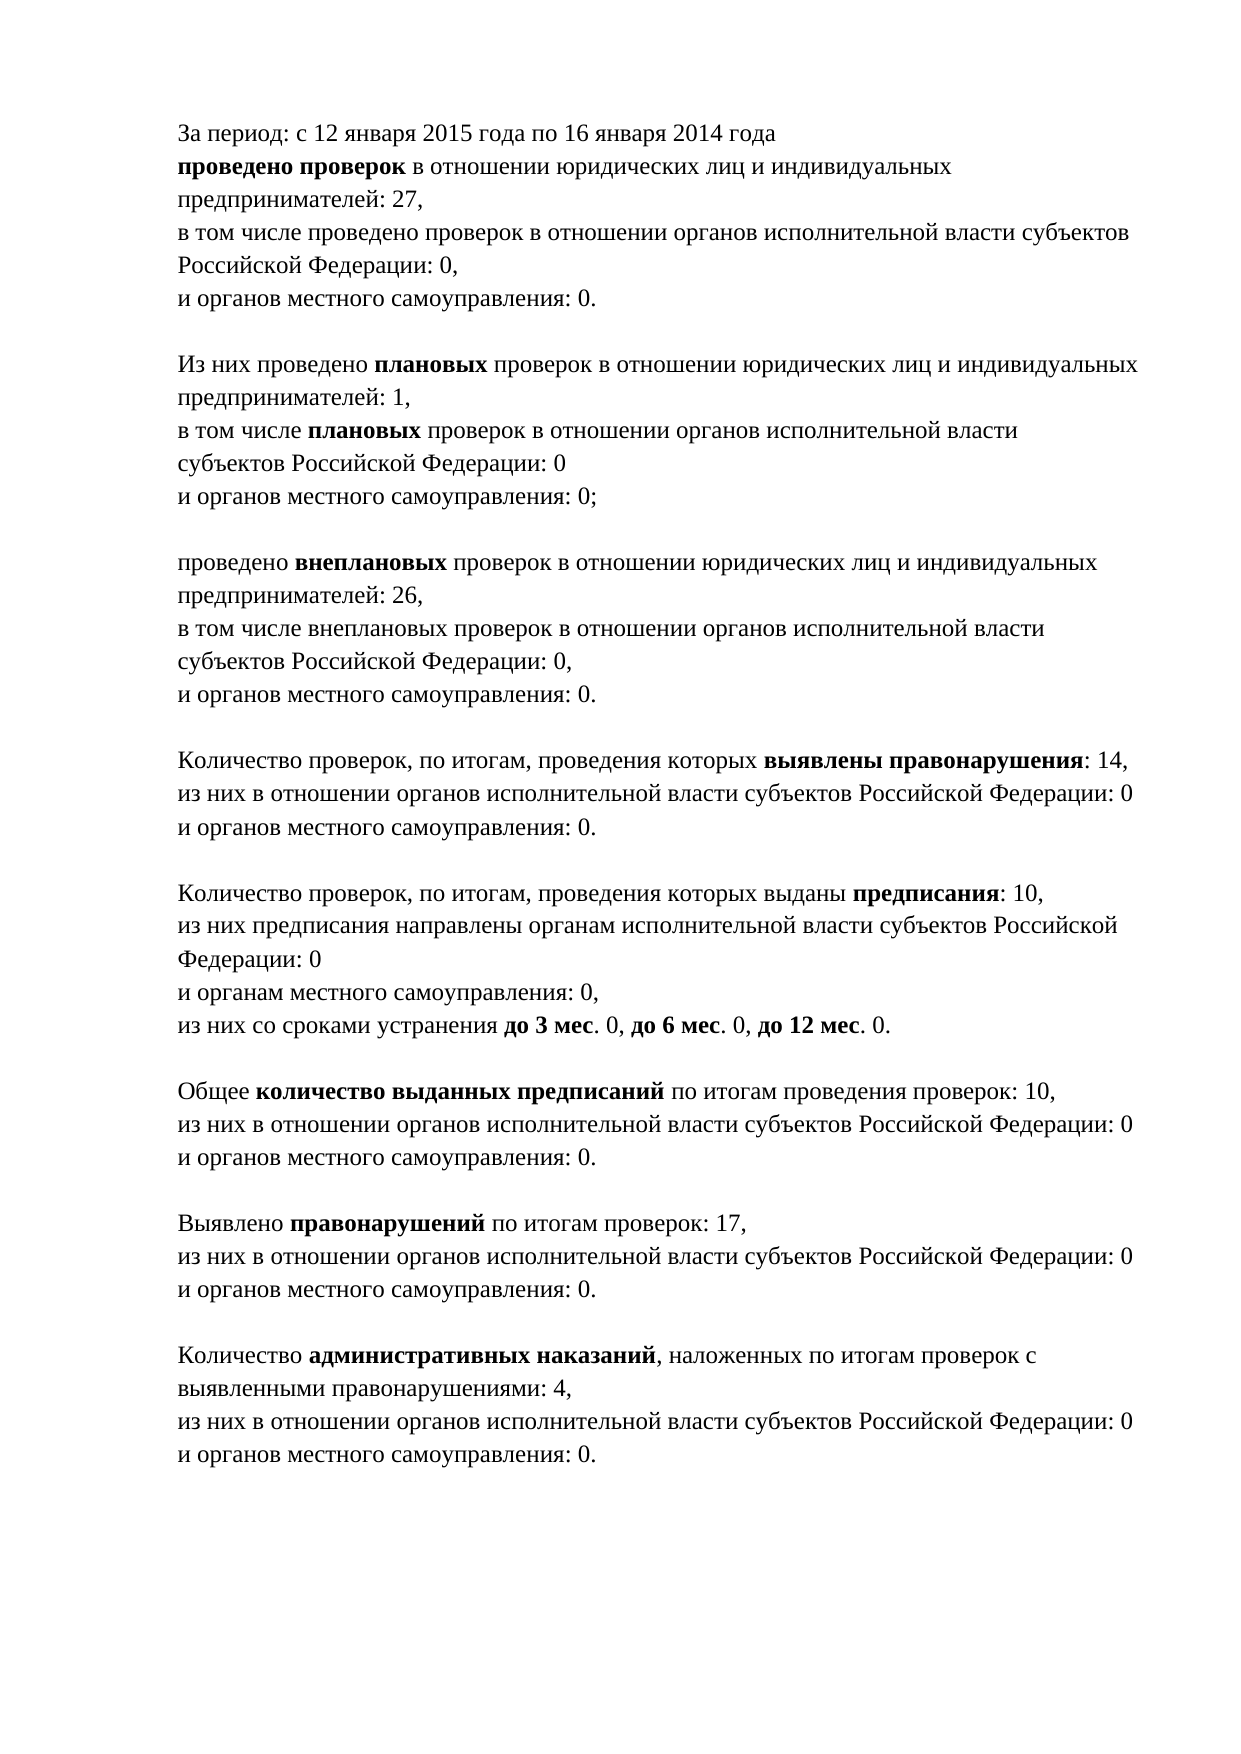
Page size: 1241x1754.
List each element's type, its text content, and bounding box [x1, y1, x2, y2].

text и органам местного самоуправления: 0, [177, 977, 1152, 1005]
text из них со сроками устранения до 3 мес. 0, до 6 мес. 0, до 12 мес. 0. [177, 1010, 1152, 1038]
text и органов местного самоуправления: 0. [177, 283, 1152, 312]
text субъектов Российской Федерации: 0 [177, 448, 1152, 477]
text Выявлено правонарушений по итогам проверок: 17, [177, 1208, 1152, 1237]
text и органов местного самоуправления: 0. [177, 812, 1152, 840]
text из них предписания направлены органам исполнительной власти субъектов Российской Федерации: 0 [177, 911, 1152, 972]
text в том числе внеплановых проверок в отношении органов исполнительной власти субъектов Российской Федерации: 0, [177, 613, 1152, 675]
text из них в отношении органов исполнительной власти субъектов Российской Федерации: 0 [177, 778, 1152, 807]
text из них в отношении органов исполнительной власти субъектов Российской Федерации: 0 [177, 1109, 1152, 1137]
text в том числе проведено проверок в отношении органов исполнительной власти субъектов Российской Федерации: 0, [177, 217, 1152, 279]
text Количество проверок, по итогам, проведения которых выданы предписания: 10, [177, 878, 1152, 906]
text предпринимателей: 27, [177, 184, 1152, 213]
text Из них проведено плановых проверок в отношении юридических лиц и индивидуальных предпринимателей: 1, [177, 349, 1152, 411]
text Количество административных наказаний, наложенных по итогам проверок с выявленными правонарушениями: 4, [177, 1340, 1152, 1402]
text из них в отношении органов исполнительной власти субъектов Российской Федерации: 0 [177, 1241, 1152, 1269]
text из них в отношении органов исполнительной власти субъектов Российской Федерации: 0 [177, 1406, 1152, 1435]
text и органов местного самоуправления: 0. [177, 1142, 1152, 1171]
text проведено проверок в отношении юридических лиц и индивидуальных [177, 151, 1152, 180]
text и органов местного самоуправления: 0. [177, 1439, 1152, 1468]
text и органов местного самоуправления: 0; [177, 481, 1152, 510]
text и органов местного самоуправления: 0. [177, 1274, 1152, 1303]
text и органов местного самоуправления: 0. [177, 679, 1152, 708]
text Количество проверок, по итогам, проведения которых выявлены правонарушения: 14, [177, 746, 1152, 774]
text Общее количество выданных предписаний по итогам проведения проверок: 10, [177, 1076, 1152, 1104]
text в том числе плановых проверок в отношении органов исполнительной власти [177, 415, 1152, 444]
text проведено внеплановых проверок в отношении юридических лиц и индивидуальных предпринимателей: 26, [177, 547, 1152, 609]
text За период: с 12 января 2015 года по 16 января 2014 года [177, 118, 1152, 147]
